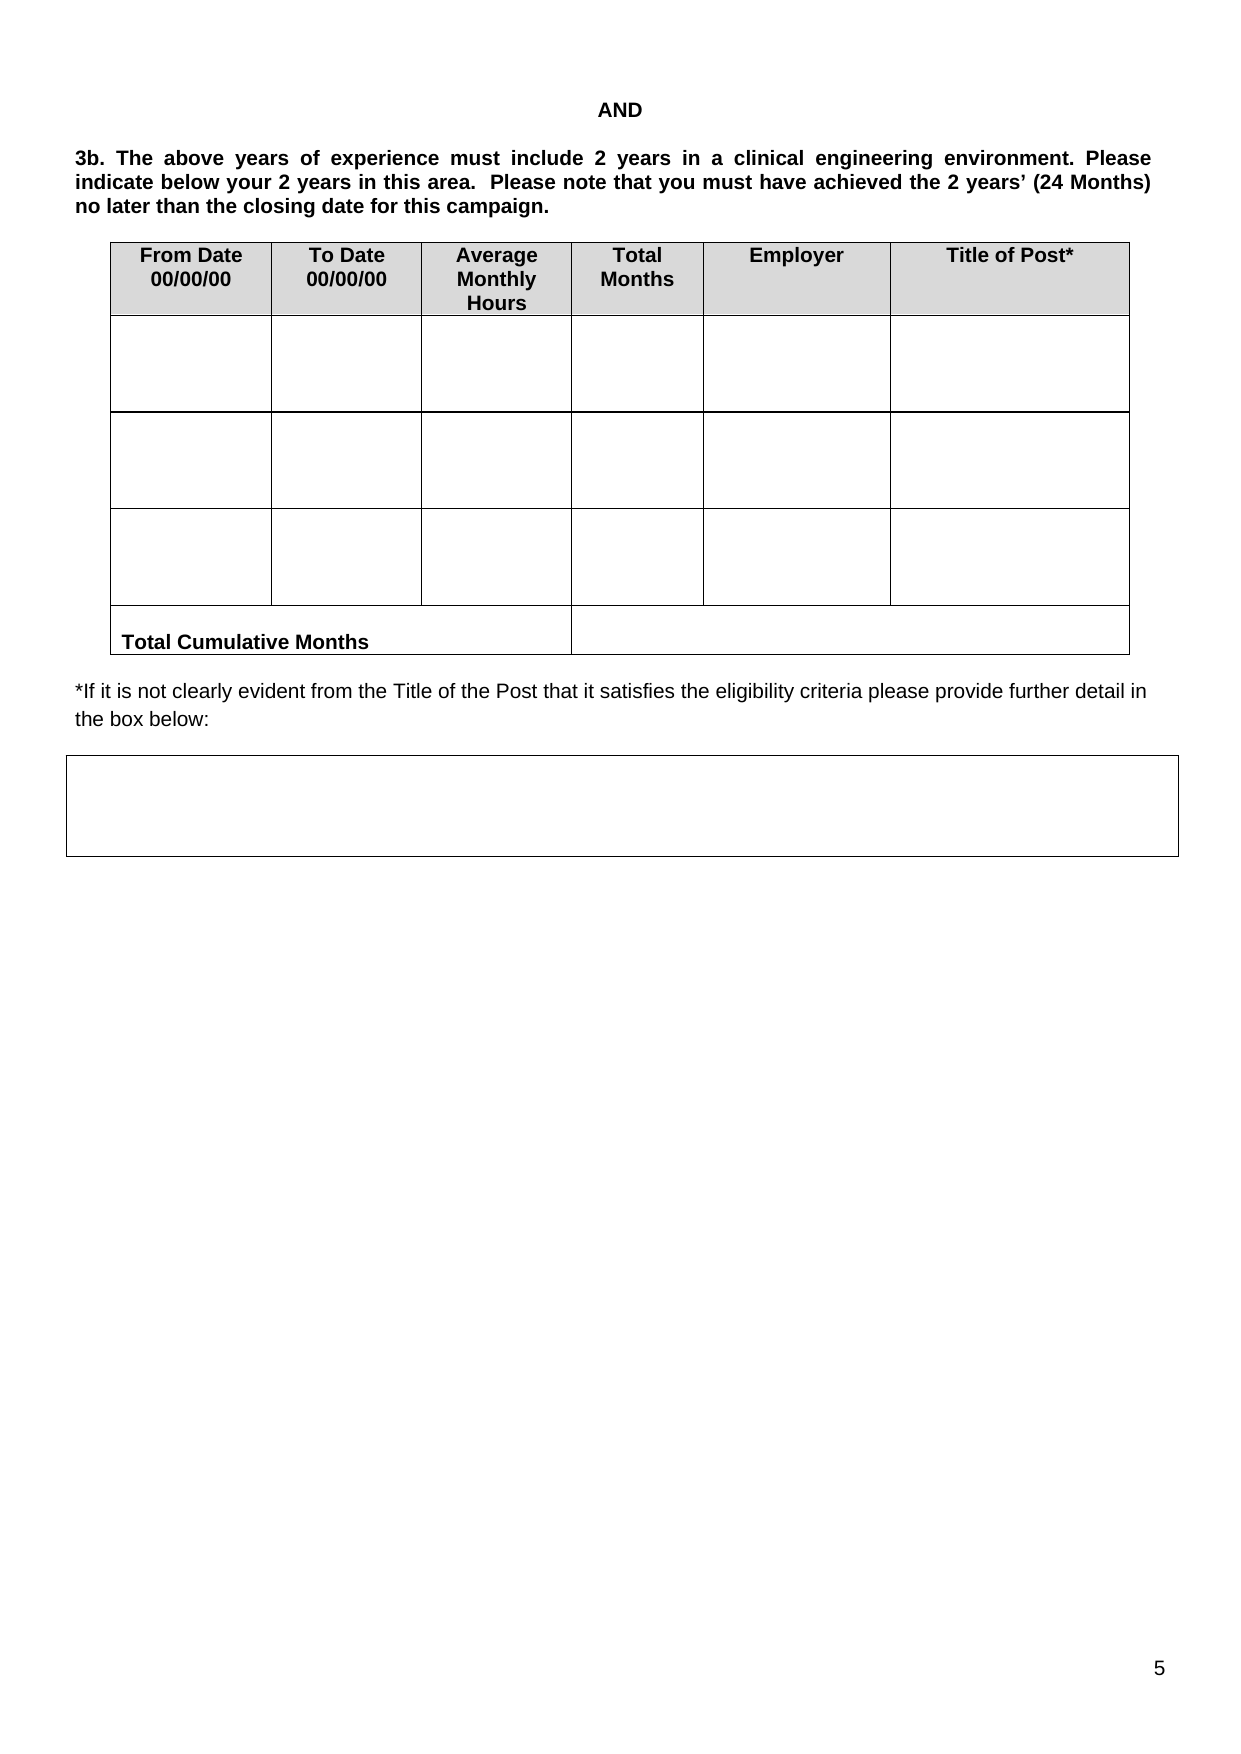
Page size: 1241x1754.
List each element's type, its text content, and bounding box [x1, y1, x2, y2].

table_cell [422, 413, 571, 508]
table_header Total Months [572, 243, 703, 314]
table_header From Date 00/00/00 [111, 243, 271, 314]
table_cell [572, 606, 1129, 654]
table_header Title of Post* [891, 243, 1129, 314]
text 3b. The above years of experience must include 2 years in a clinical engineering environment. Please indicate below your 2 years in this area. Please note that you must have achieved the 2 years’ (24 Months) no later than the closing date for this campaign. [75, 146, 1153, 218]
table_cell [704, 413, 890, 508]
table_cell [704, 509, 890, 605]
text *If it is not clearly evident from the Title of the Post that it satisfies the eligibility criteria please provide further detail in the box below: [75, 679, 1165, 731]
table_cell [272, 509, 421, 605]
table_cell [422, 509, 571, 605]
table_cell [272, 413, 421, 508]
table_header To Date 00/00/00 [272, 243, 421, 314]
table_cell [704, 316, 890, 411]
table_cell [891, 413, 1129, 508]
table_cell [111, 509, 271, 605]
table_cell [111, 316, 271, 411]
table_cell [422, 316, 571, 411]
table_cell [572, 509, 703, 605]
table_header Average Monthly Hours [422, 243, 571, 314]
text AND [75, 98, 1165, 122]
table_cell Total Cumulative Months [111, 606, 571, 654]
table_header Employer [704, 243, 890, 314]
table_cell [891, 316, 1129, 411]
table_cell [272, 316, 421, 411]
table_cell [891, 509, 1129, 605]
table_cell [572, 413, 703, 508]
table_cell [111, 413, 271, 508]
table_cell [572, 316, 703, 411]
